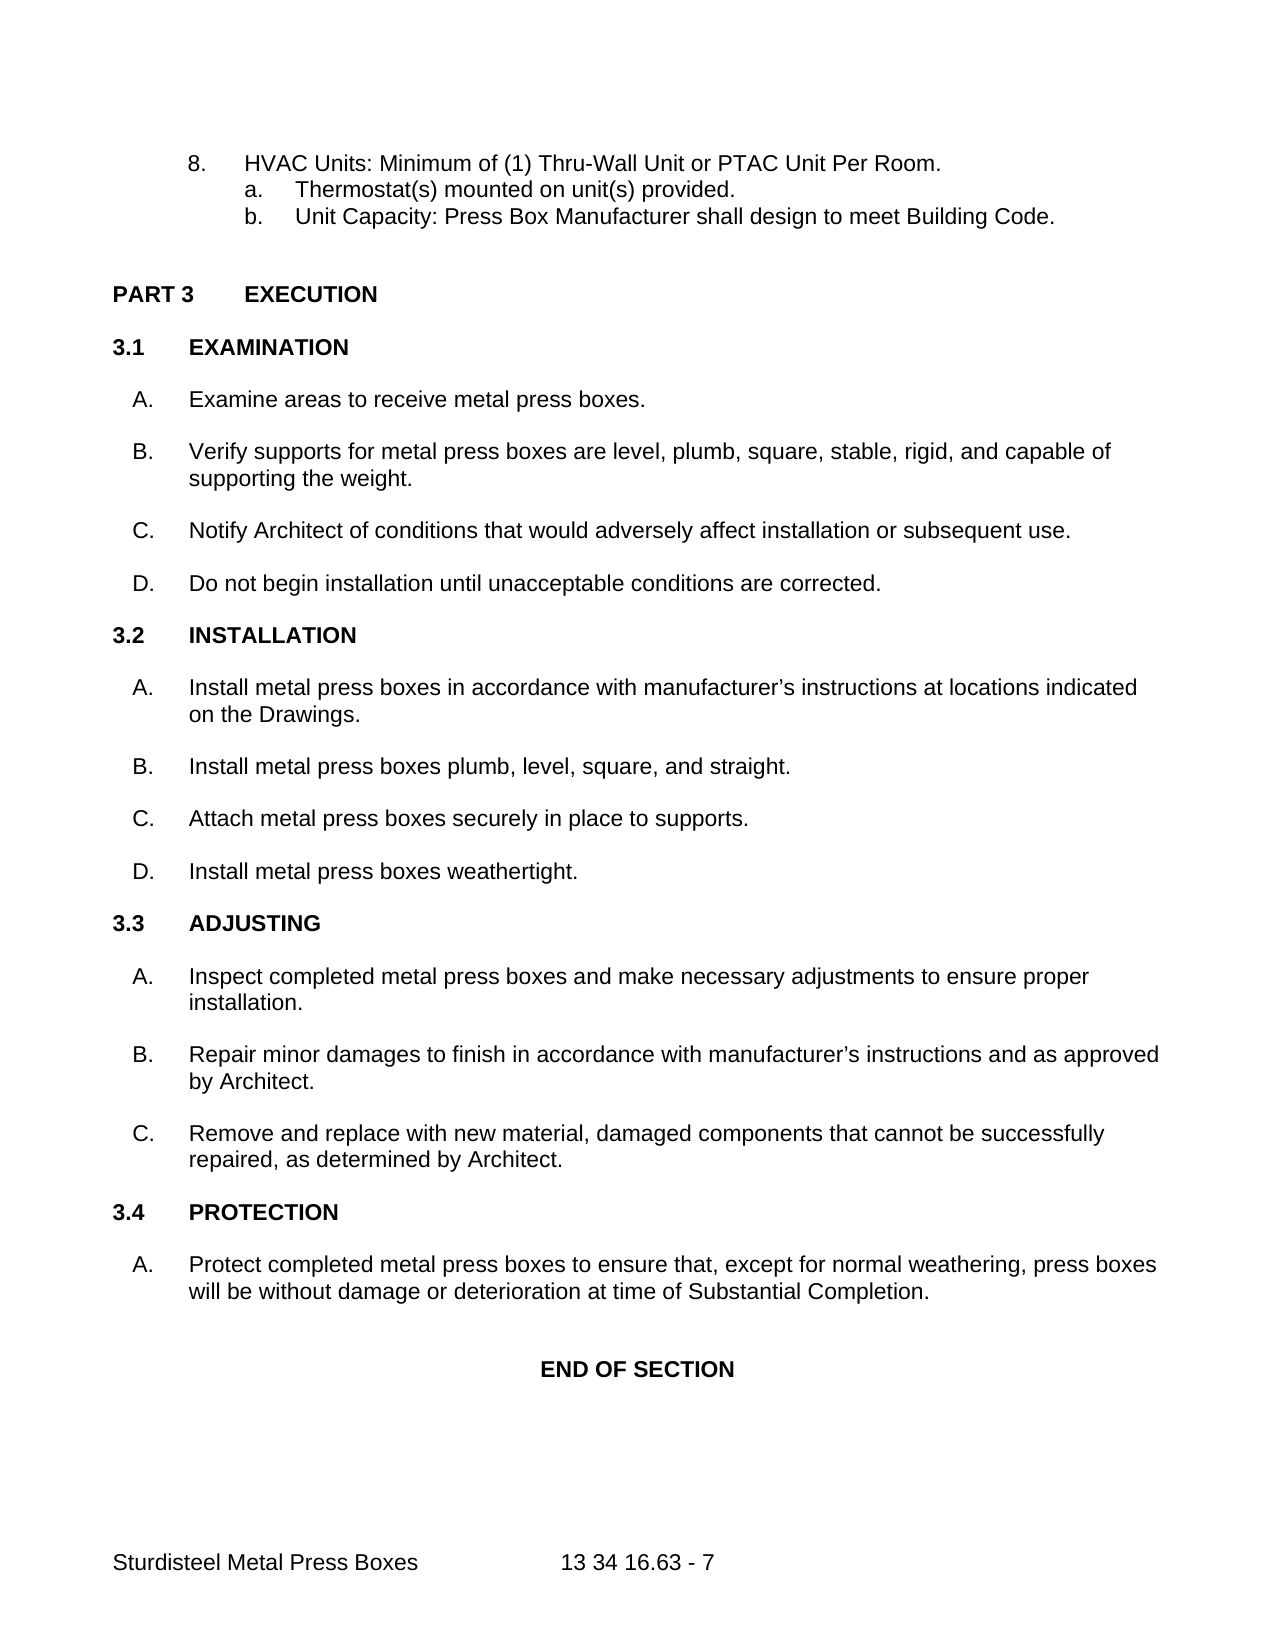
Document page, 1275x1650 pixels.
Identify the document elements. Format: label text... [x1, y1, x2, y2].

subtitle Repair minor damages to finish in accordance with manufacturer’s instructions and as approved by Architect. [132, 1041, 1162, 1094]
subtitle Install metal press boxes plumb, level, square, and straight. [132, 753, 1162, 779]
subtitle Attach metal press boxes securely in place to supports. [132, 805, 1162, 832]
text b. Unit Capacity: Press Box Manufacturer shall design to meet Building Code. [169, 203, 1162, 229]
subtitle Do not begin installation until unacceptable conditions are corrected. [132, 569, 1162, 596]
subtitle Verify supports for metal press boxes are level, plumb, square, stable, rigid, and capable of supporting the weight. [132, 438, 1162, 491]
subtitle EXAMINATION [112, 333, 1162, 360]
subtitle Inspect completed metal press boxes and make necessary adjustments to ensure proper installation. [132, 963, 1162, 1015]
subtitle Notify Architect of conditions that would adversely affect installation or subsequent use. [132, 517, 1162, 543]
subtitle INSTALLATION [112, 622, 1162, 648]
subtitle 8. HVAC Units: Minimum of (1) Thru-Wall Unit or PTAC Unit Per Room. [187, 150, 1162, 176]
subtitle Install metal press boxes weathertight. [132, 858, 1162, 884]
subtitle Install metal press boxes in accordance with manufacturer’s instructions at locations indicated on the Drawings. [132, 674, 1162, 727]
subtitle Examine areas to receive metal press boxes. [132, 386, 1162, 412]
text END OF SECTION [112, 1356, 1162, 1382]
subtitle ADJUSTING [112, 910, 1162, 937]
subtitle a. Thermostat(s) mounted on unit(s) provided. [187, 176, 1162, 203]
subtitle Remove and replace with new material, damaged components that cannot be successfully repaired, as determined by Architect. [132, 1120, 1162, 1173]
subtitle Protect completed metal press boxes to ensure that, except for normal weathering, press boxes will be without damage or deterioration at time of Substantial Completion. [132, 1251, 1162, 1304]
subtitle PROTECTION [112, 1199, 1162, 1225]
subtitle EXECUTION [112, 281, 1162, 307]
